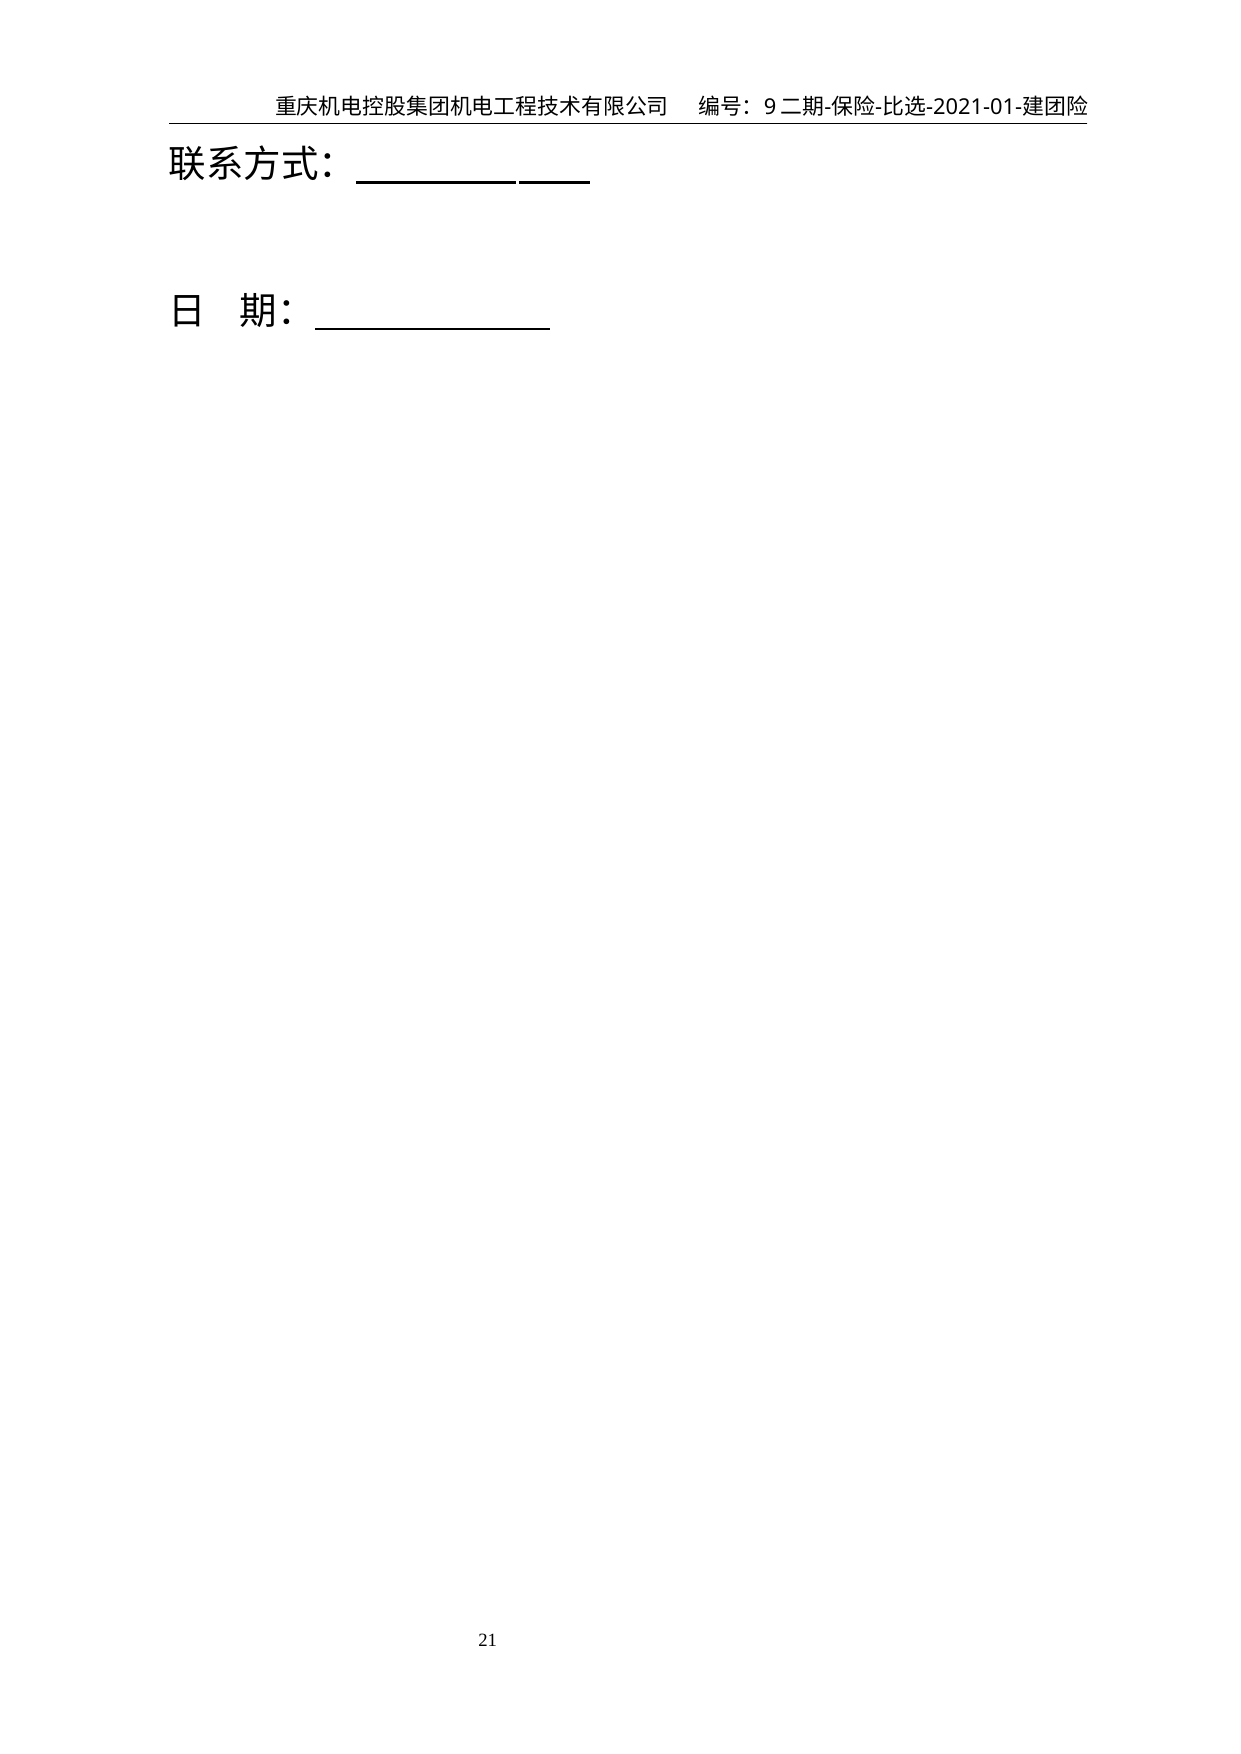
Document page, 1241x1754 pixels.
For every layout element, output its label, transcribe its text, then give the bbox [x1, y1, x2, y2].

text 日 期： [169, 276, 1087, 341]
text 联系方式： [169, 129, 1087, 194]
